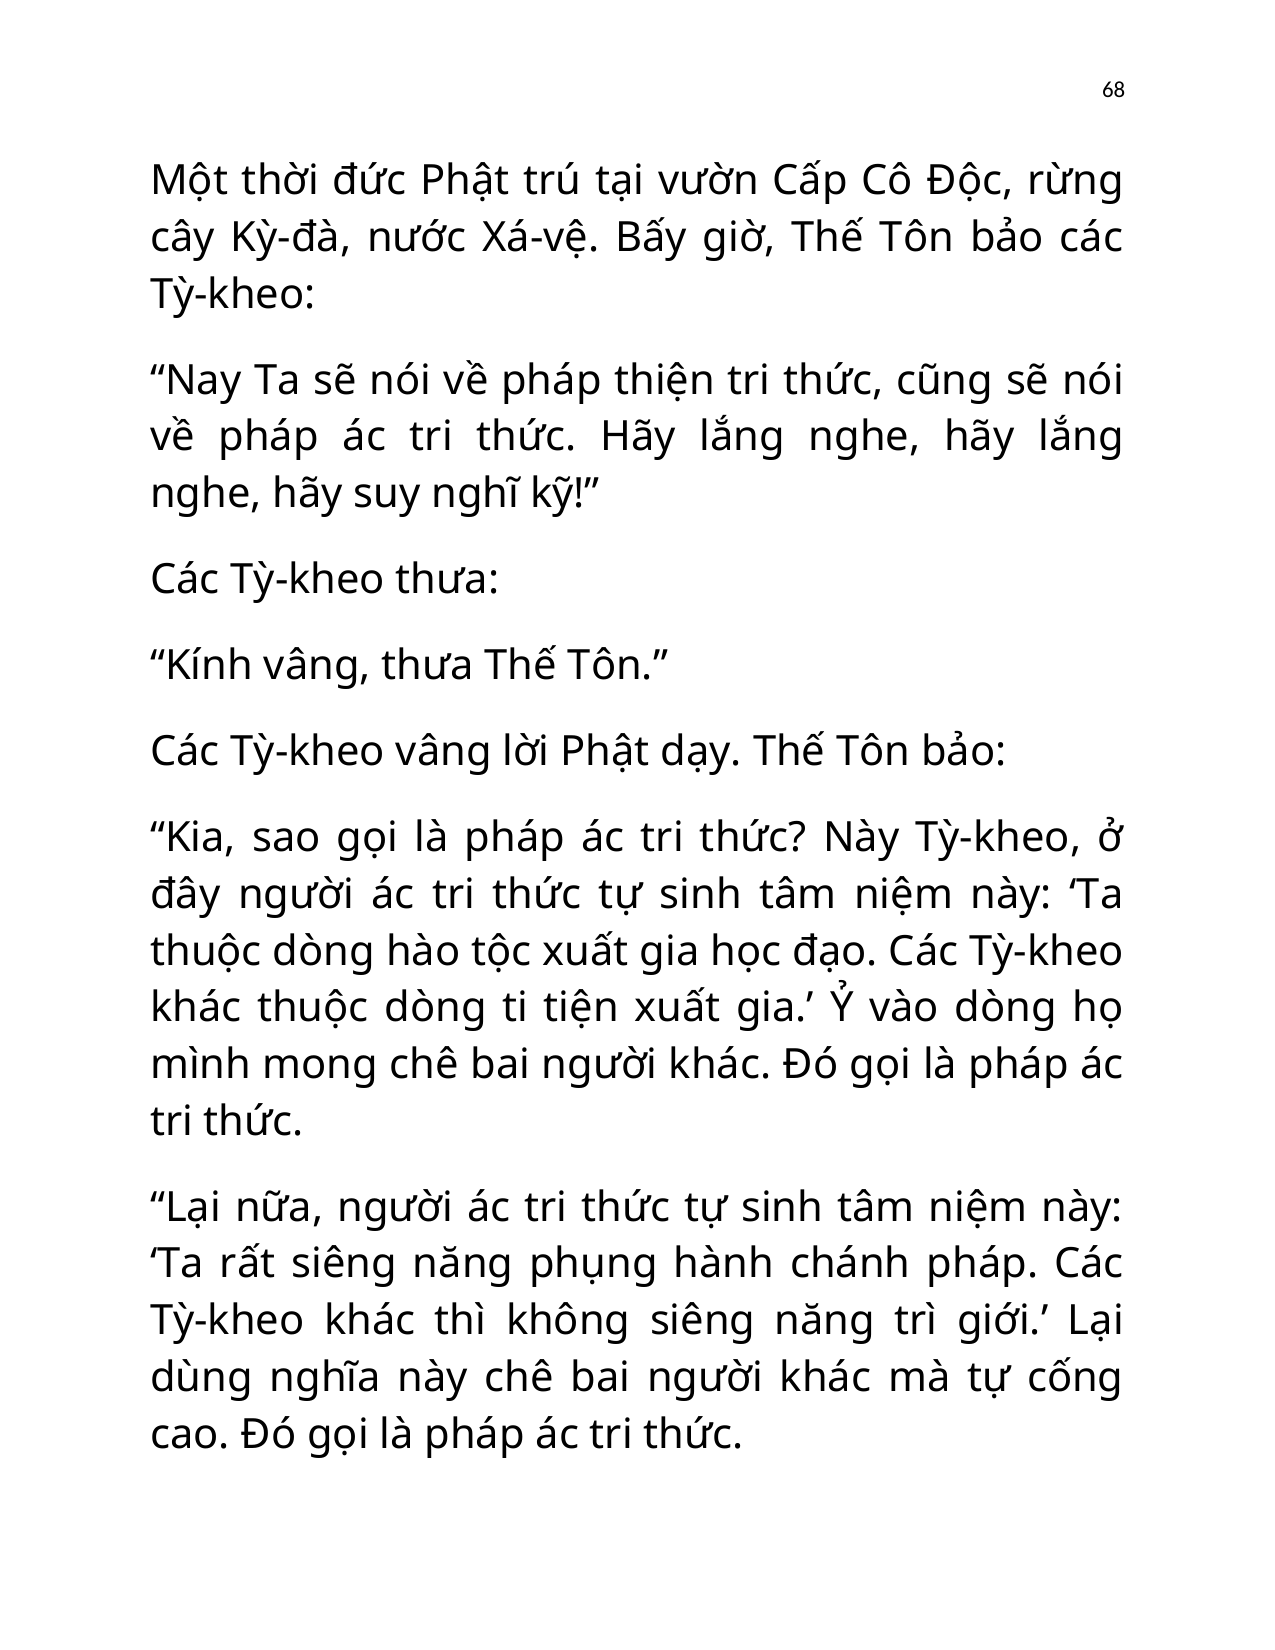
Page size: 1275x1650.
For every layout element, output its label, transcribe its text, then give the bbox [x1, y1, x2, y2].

text Các Tỳ-kheo thưa: [150, 549, 1125, 606]
text Các Tỳ-kheo vâng lời Phật dạy. Thế Tôn bảo: [150, 721, 1125, 778]
text Một thời đức Phật trú tại vườn Cấp Cô Độc, rừng cây Kỳ-đà, nước Xá-vệ. Bấy giờ, Thế Tôn bảo các Tỳ-kheo: [150, 150, 1125, 320]
text “Nay Ta sẽ nói về pháp thiện tri thức, cũng sẽ nói về pháp ác tri thức. Hãy lắng nghe, hãy lắng nghe, hãy suy nghĩ kỹ!” [150, 349, 1125, 520]
text “Lại nữa, người ác tri thức tự sinh tâm niệm này: ‘Ta rất siêng năng phụng hành chánh pháp. Các Tỳ-kheo khác thì không siêng năng trì giới.’ Lại dùng nghĩa này chê bai người khác mà tự cống cao. Đó gọi là pháp ác tri thức. [150, 1177, 1125, 1460]
text “Kính vâng, thưa Thế Tôn.” [150, 635, 1125, 692]
text “Kia, sao gọi là pháp ác tri thức? Này Tỳ-kheo, ở đây người ác tri thức tự sinh tâm niệm này: ‘Ta thuộc dòng hào tộc xuất gia học đạo. Các Tỳ-kheo khác thuộc dòng ti tiện xuất gia.’ Ỷ vào dòng họ mình mong chê bai người khác. Đó gọi là pháp ác tri thức. [150, 807, 1125, 1147]
